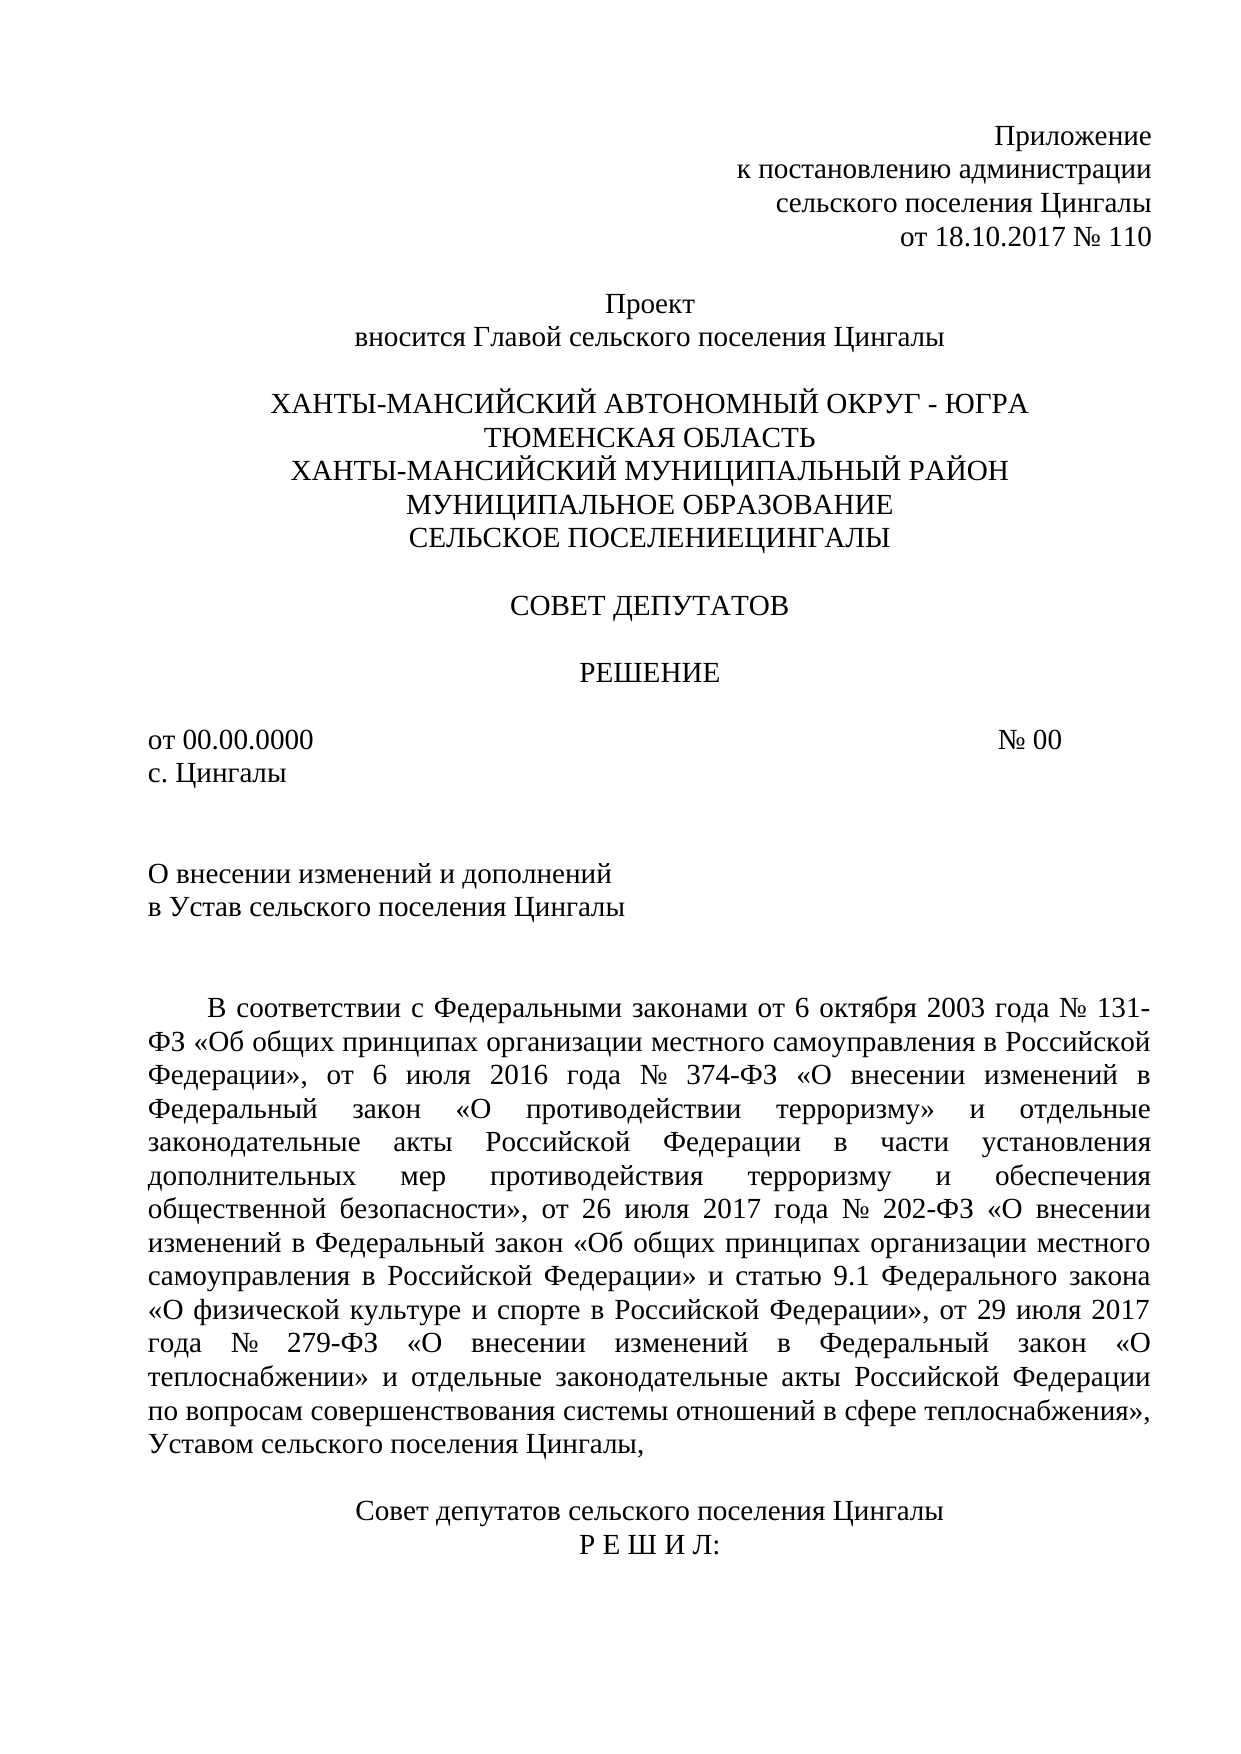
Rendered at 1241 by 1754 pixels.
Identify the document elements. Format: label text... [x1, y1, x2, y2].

text ТЮМЕНСКАЯ ОБЛАСТЬ [148, 420, 1152, 453]
text Р Е Ш И Л: [148, 1527, 1152, 1560]
text МУНИЦИПАЛЬНОЕ ОБРАЗОВАНИЕ [148, 487, 1152, 521]
text СОВЕТ ДЕПУТАТОВ [148, 588, 1152, 621]
text Проект [148, 286, 1152, 319]
text СЕЛЬСКОЕ ПОСЕЛЕНИЕЦИНГАЛЫ [148, 521, 1152, 554]
text в Устав сельского поселения Цингалы [148, 889, 1152, 923]
text РЕШЕНИЕ [148, 655, 1152, 688]
text В соответствии с Федеральными законами от 6 октября 2003 года № 131-ФЗ «Об общих принципах организации местного самоуправления в Российской Федерации», от 6 июля 2016 года № 374-ФЗ «О внесении изменений в Федеральный закон «О противодействии терроризму» и отдельные законодательные акты Российской Федерации в части установления дополнительных мер противодействия терроризму и обеспечения общественной безопасности», от 26 июля 2017 года № 202-ФЗ «О внесении изменений в Федеральный закон «Об общих принципах организации местного самоуправления в Российской Федерации» и статью 9.1 Федерального закона «О физической культуре и спорте в Российской Федерации», от 29 июля 2017 года № 279-ФЗ «О внесении изменений в Федеральный закон «О теплоснабжении» и отдельные законодательные акты Российской Федерации по вопросам совершенствования системы отношений в сфере теплоснабжения», Уставом сельского поселения Цингалы, [148, 990, 1152, 1460]
text от 18.10.2017 № 110 [148, 219, 1152, 252]
text Приложение [148, 118, 1152, 152]
text вносится Главой сельского поселения Цингалы [148, 319, 1152, 353]
text к постановлению администрации [148, 152, 1152, 185]
text от 00.00.0000 № 00 [148, 722, 1152, 755]
text Совет депутатов сельского поселения Цингалы [148, 1493, 1152, 1527]
text ХАНТЫ-МАНСИЙСКИЙ МУНИЦИПАЛЬНЫЙ РАЙОН [148, 453, 1152, 487]
text сельского поселения Цингалы [148, 185, 1152, 219]
text ХАНТЫ-МАНСИЙСКИЙ АВТОНОМНЫЙ ОКРУГ - ЮГРА [148, 386, 1152, 420]
text с. Цингалы [148, 755, 1152, 789]
text О внесении изменений и дополнений [148, 856, 1152, 889]
